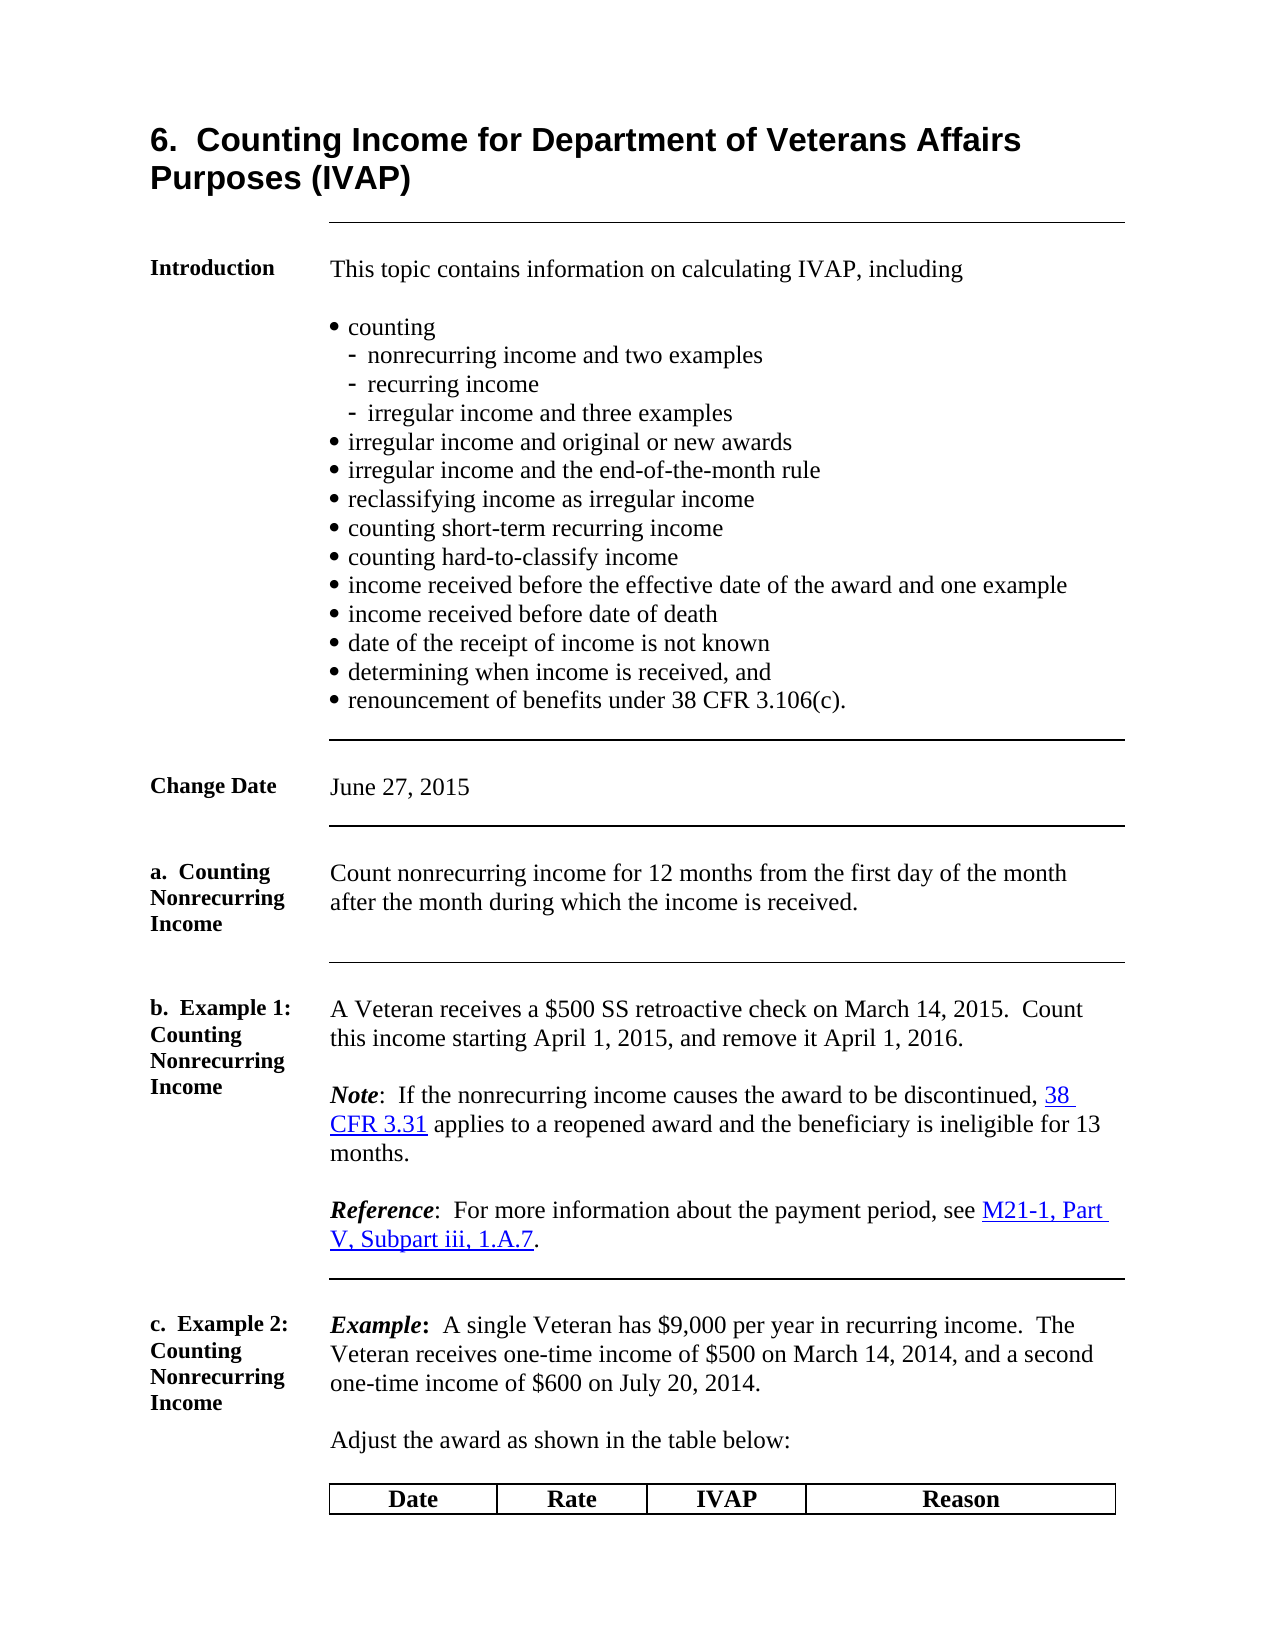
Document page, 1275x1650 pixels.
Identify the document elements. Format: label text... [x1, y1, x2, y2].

table_header Date [330, 1485, 496, 1513]
table_header Introduction [139, 254, 319, 714]
table_header Reason [807, 1485, 1115, 1513]
table_header c. Example 2: Counting Nonrecurring Income [139, 1310, 319, 1454]
table_header b. Example 1: Counting Nonrecurring Income [139, 994, 319, 1253]
table_header Example: A single Veteran has $9,000 per year in recurring income. The Veteran receives one-time income of $500 on March 14, 2014, and a second one-time income of $600 on July 20, 2014. Adjust the award as shown in the table below: [319, 1310, 1125, 1454]
table_header Count nonrecurring income for 12 months from the first day of the month after the month during which the income is received. [319, 858, 1125, 937]
table_header Rate [498, 1485, 646, 1513]
table_header Change Date [139, 772, 319, 800]
table_header IVAP [648, 1485, 805, 1513]
table_header a. Counting Nonrecurring Income [139, 858, 319, 937]
table_header This topic contains information on calculating IVAP, including counting nonrecurring income and two examples recurring income irregular income and three examples irregular income and original or new awards irregular income and the end-of-the-month rule reclassifying income as irregular income counting short-term recurring income counting hard-to-classify income income received before the effective date of the award and one example income received before date of death date of the receipt of income is not known determining when income is received, and renouncement of benefits under 38 CFR 3.106(c). [319, 254, 1125, 714]
subtitle 6. Counting Income for Department of Veterans Affairs Purposes (IVAP) [150, 120, 1125, 197]
table_header A Veteran receives a $500 SS retroactive check on March 14, 2015. Count this income starting April 1, 2015, and remove it April 1, 2016. Note: If the nonrecurring income causes the award to be discontinued, 38 CFR 3.31 applies to a reopened award and the beneficiary is ineligible for 13 months. Reference: For more information about the payment period, see M21-1, Part V, Subpart iii, 1.A.7. [319, 994, 1125, 1253]
table_header June 27, 2015 [319, 772, 1125, 800]
